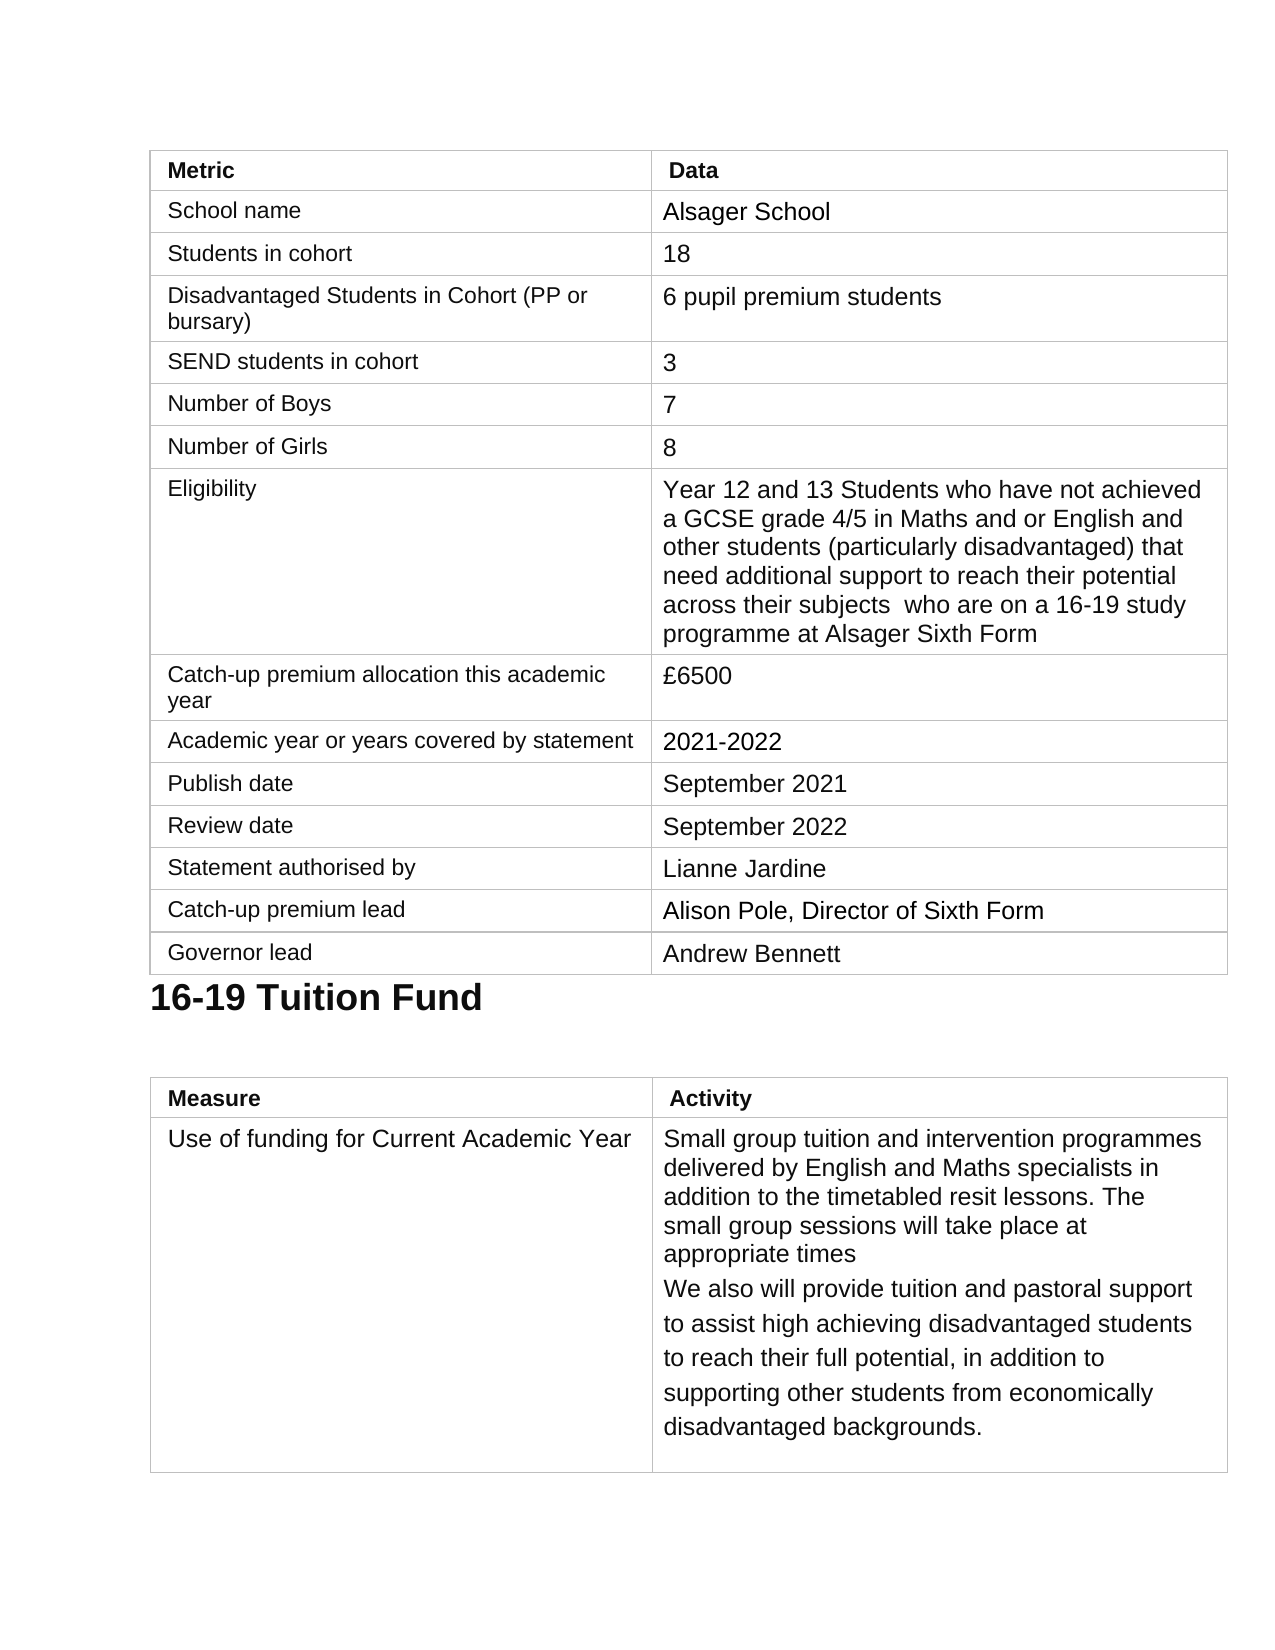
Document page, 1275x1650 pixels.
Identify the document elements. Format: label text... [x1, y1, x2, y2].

table_cell School name [151, 191, 651, 232]
table_cell Academic year or years covered by statement [151, 721, 651, 762]
table_cell Number of Boys [151, 384, 651, 425]
table_cell Publish date [151, 763, 651, 804]
table_cell 8 [652, 426, 1227, 468]
table_cell Year 12 and 13 Students who have not achieved a GCSE grade 4/5 in Maths and or English and other students (particularly disadvantaged) that need additional support to reach their potential across their subjects who are on a 16-19 study programme at Alsager Sixth Form [652, 469, 1227, 654]
table_cell Disadvantaged Students in Cohort (PP or bursary) [151, 276, 651, 341]
table_cell September 2021 [652, 763, 1227, 804]
table_cell Governor lead [151, 933, 651, 974]
table_header Metric [151, 151, 651, 190]
table_cell 18 [652, 233, 1227, 274]
table_cell Students in cohort [151, 233, 651, 274]
table_cell Alison Pole, Director of Sixth Form [652, 890, 1227, 931]
table_cell Statement authorised by [151, 848, 651, 889]
table_cell Catch-up premium lead [151, 890, 651, 931]
text 16-19 Tuition Fund [150, 975, 1125, 1018]
table_header Activity [653, 1078, 1227, 1117]
table_cell Alsager School [652, 191, 1227, 232]
table_cell 2021-2022 [652, 721, 1227, 762]
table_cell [653, 1118, 1227, 1472]
table_header Measure [151, 1078, 652, 1117]
table_cell SEND students in cohort [151, 342, 651, 383]
table_cell 6 pupil premium students [652, 276, 1227, 341]
table_cell Number of Girls [151, 426, 651, 468]
table_cell September 2022 [652, 806, 1227, 847]
table_cell Catch-up premium allocation this academic year [151, 655, 651, 720]
table_cell 7 [652, 384, 1227, 425]
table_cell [151, 1118, 652, 1472]
table_cell Review date [151, 806, 651, 847]
table_cell Lianne Jardine [652, 848, 1227, 889]
table_header Data [652, 151, 1227, 190]
table_cell £6500 [652, 655, 1227, 720]
table_cell Eligibility [151, 469, 651, 654]
table_cell 3 [652, 342, 1227, 383]
table_cell Andrew Bennett [652, 933, 1227, 974]
